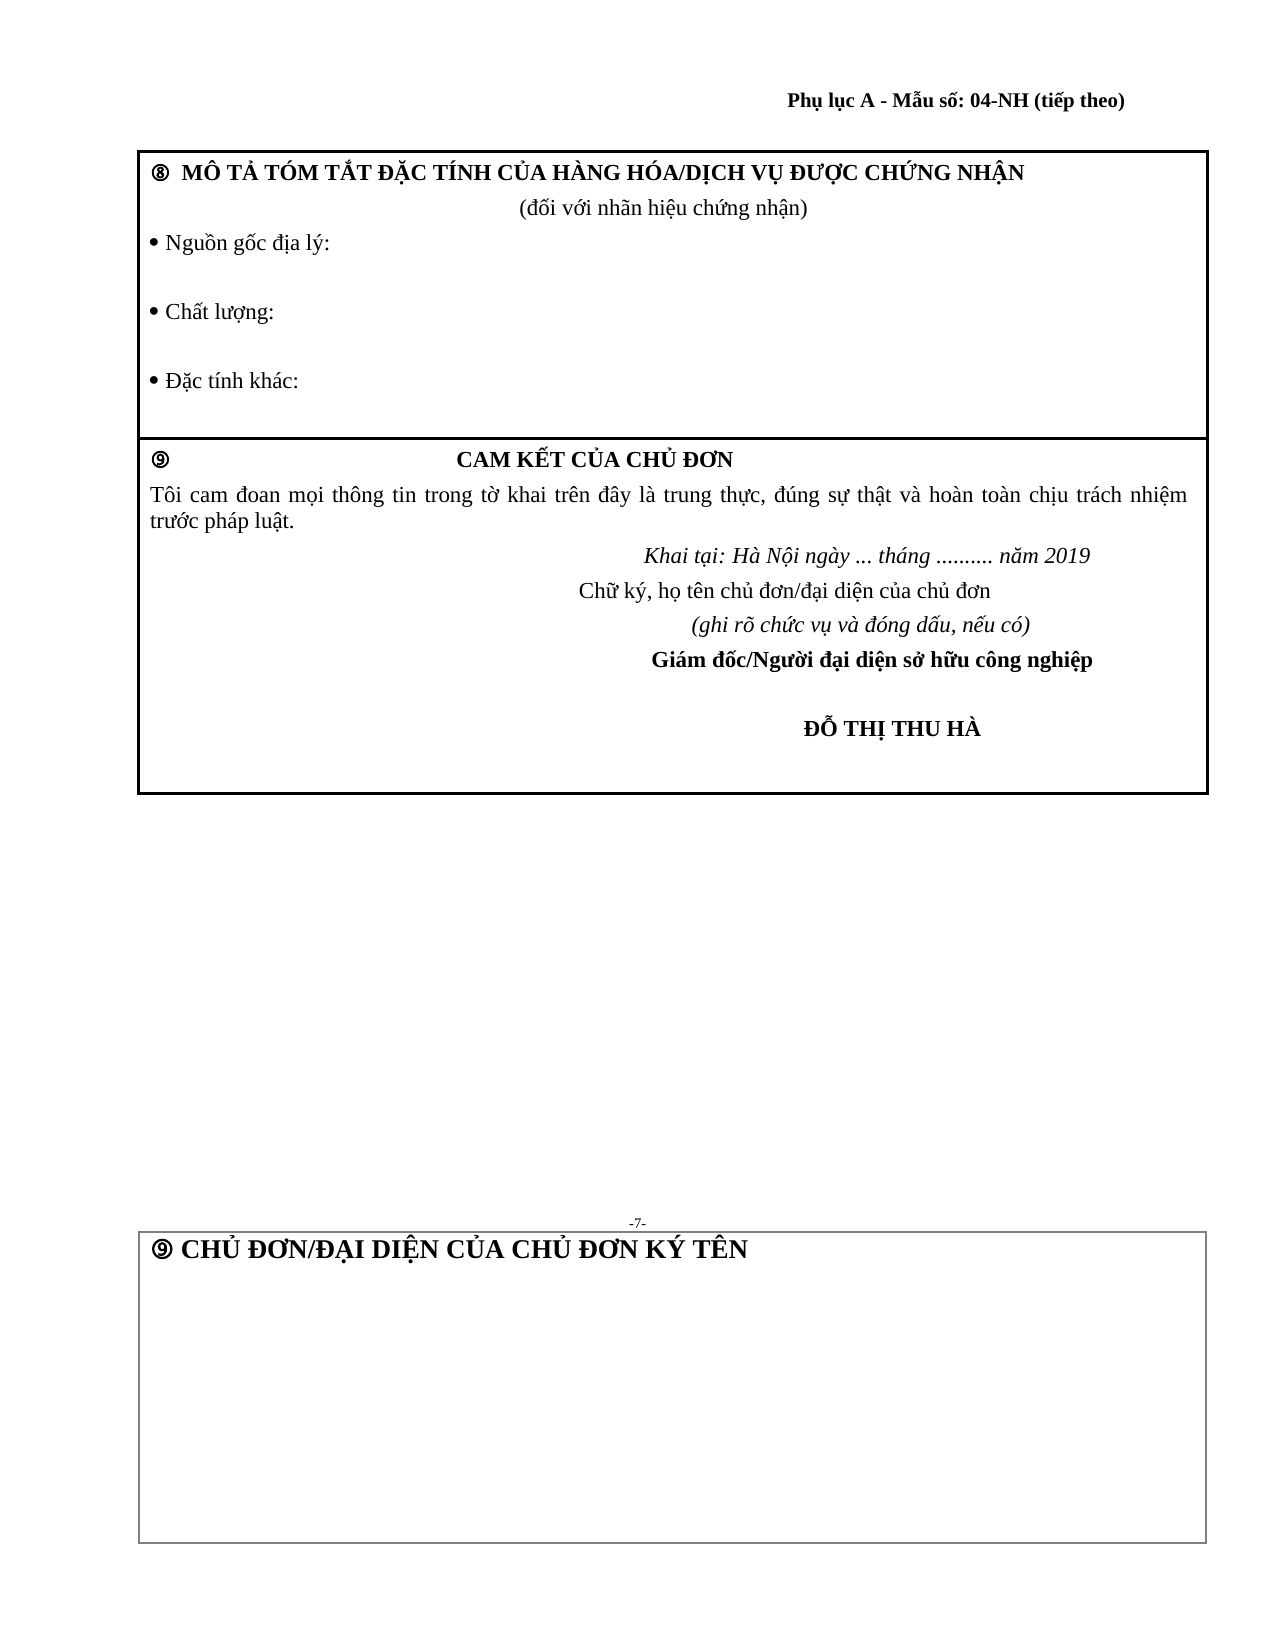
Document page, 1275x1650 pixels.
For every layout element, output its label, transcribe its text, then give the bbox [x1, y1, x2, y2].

table_cell CAM KẾT CỦA CHỦ ĐƠN Tôi cam đoan mọi thông tin trong tờ khai trên đây là trung thực, đúng sự thật và hoàn toàn chịu trách nhiệm trước pháp luật. Khai tại: Hà Nội ngày ... tháng .......... năm 2019 Chữ ký, họ tên chủ đơn/đại diện của chủ đơn (ghi rõ chức vụ và đóng dấu, nếu có) Giám đốc/Người đại diện sở hữu công nghiệp ĐỖ THỊ THU HÀ [140, 440, 1206, 792]
table_cell MÔ TẢ TÓM TẮT ĐẶC TÍNH CỦA HÀNG HÓA/DỊCH VỤ ĐƯỢC CHỨNG NHẬN (đối với nhãn hiệu chứng nhận) Nguồn gốc địa lý: Chất lượng: Đặc tính khác: [140, 153, 1206, 437]
